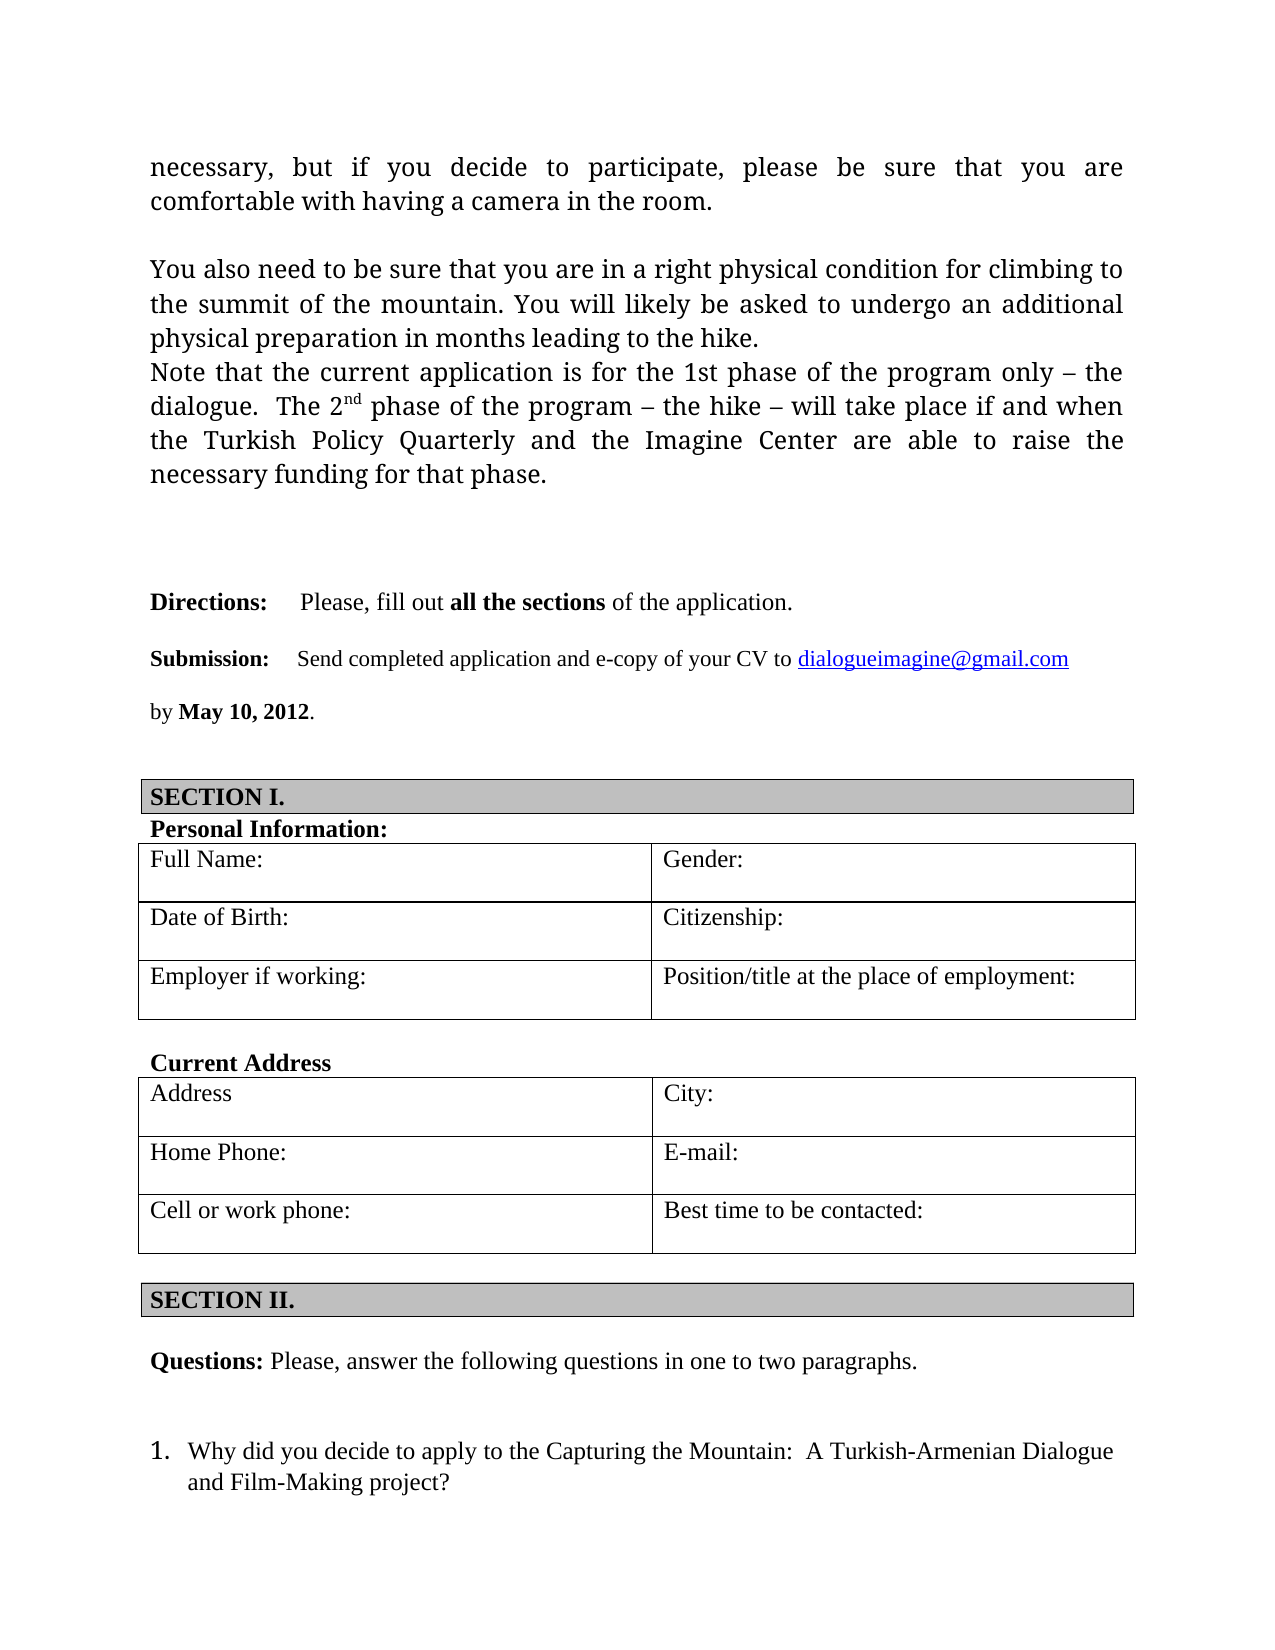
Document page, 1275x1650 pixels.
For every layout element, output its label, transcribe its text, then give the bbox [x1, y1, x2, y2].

table_header Gender: [652, 844, 1135, 901]
table_cell Cell or work phone: [139, 1195, 652, 1253]
table_cell Date of Birth: [139, 903, 651, 960]
text Questions: Please, answer the following questions in one to two paragraphs. [150, 1346, 1125, 1375]
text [150, 150, 1125, 218]
table_cell E-mail: [653, 1137, 1135, 1194]
table_cell Position/title at the place of employment: [652, 961, 1135, 1018]
text SECTION II. [142, 1284, 1133, 1316]
table_header Address [139, 1078, 652, 1136]
table_header Full Name: [139, 844, 651, 901]
text SECTION I. [142, 780, 1133, 813]
text You also need to be sure that you are in a right physical condition for climbing to the summit of the mountain. You will likely be asked to undergo an additional physical preparation in months leading to the hike. [150, 252, 1125, 354]
text Personal Information: [150, 814, 1125, 843]
text Directions: Please, fill out all the sections of the application. [150, 587, 1125, 616]
table_cell Employer if working: [139, 961, 651, 1018]
table_header City: [653, 1078, 1135, 1136]
table_cell Citizenship: [652, 903, 1135, 960]
text Current Address [150, 1048, 1125, 1077]
text Note that the current application is for the 1st phase of the program only – the dialogue. The 2nd phase of the program – the hike – will take place if and when the Turkish Policy Quarterly and the Imagine Center are able to raise the necessary funding for that phase. [150, 354, 1125, 491]
text Submission: Send completed application and e-copy of your CV to dialogueimagine@gmail.com [150, 645, 1125, 671]
table_cell Best time to be contacted: [653, 1195, 1135, 1253]
text by May 10, 2012. [150, 698, 1125, 724]
table_cell Home Phone: [139, 1137, 652, 1194]
list Why did you decide to apply to the Capturing the Mountain: A Turkish-Armenian Dialogue and Film-Making project? [150, 1432, 1125, 1495]
